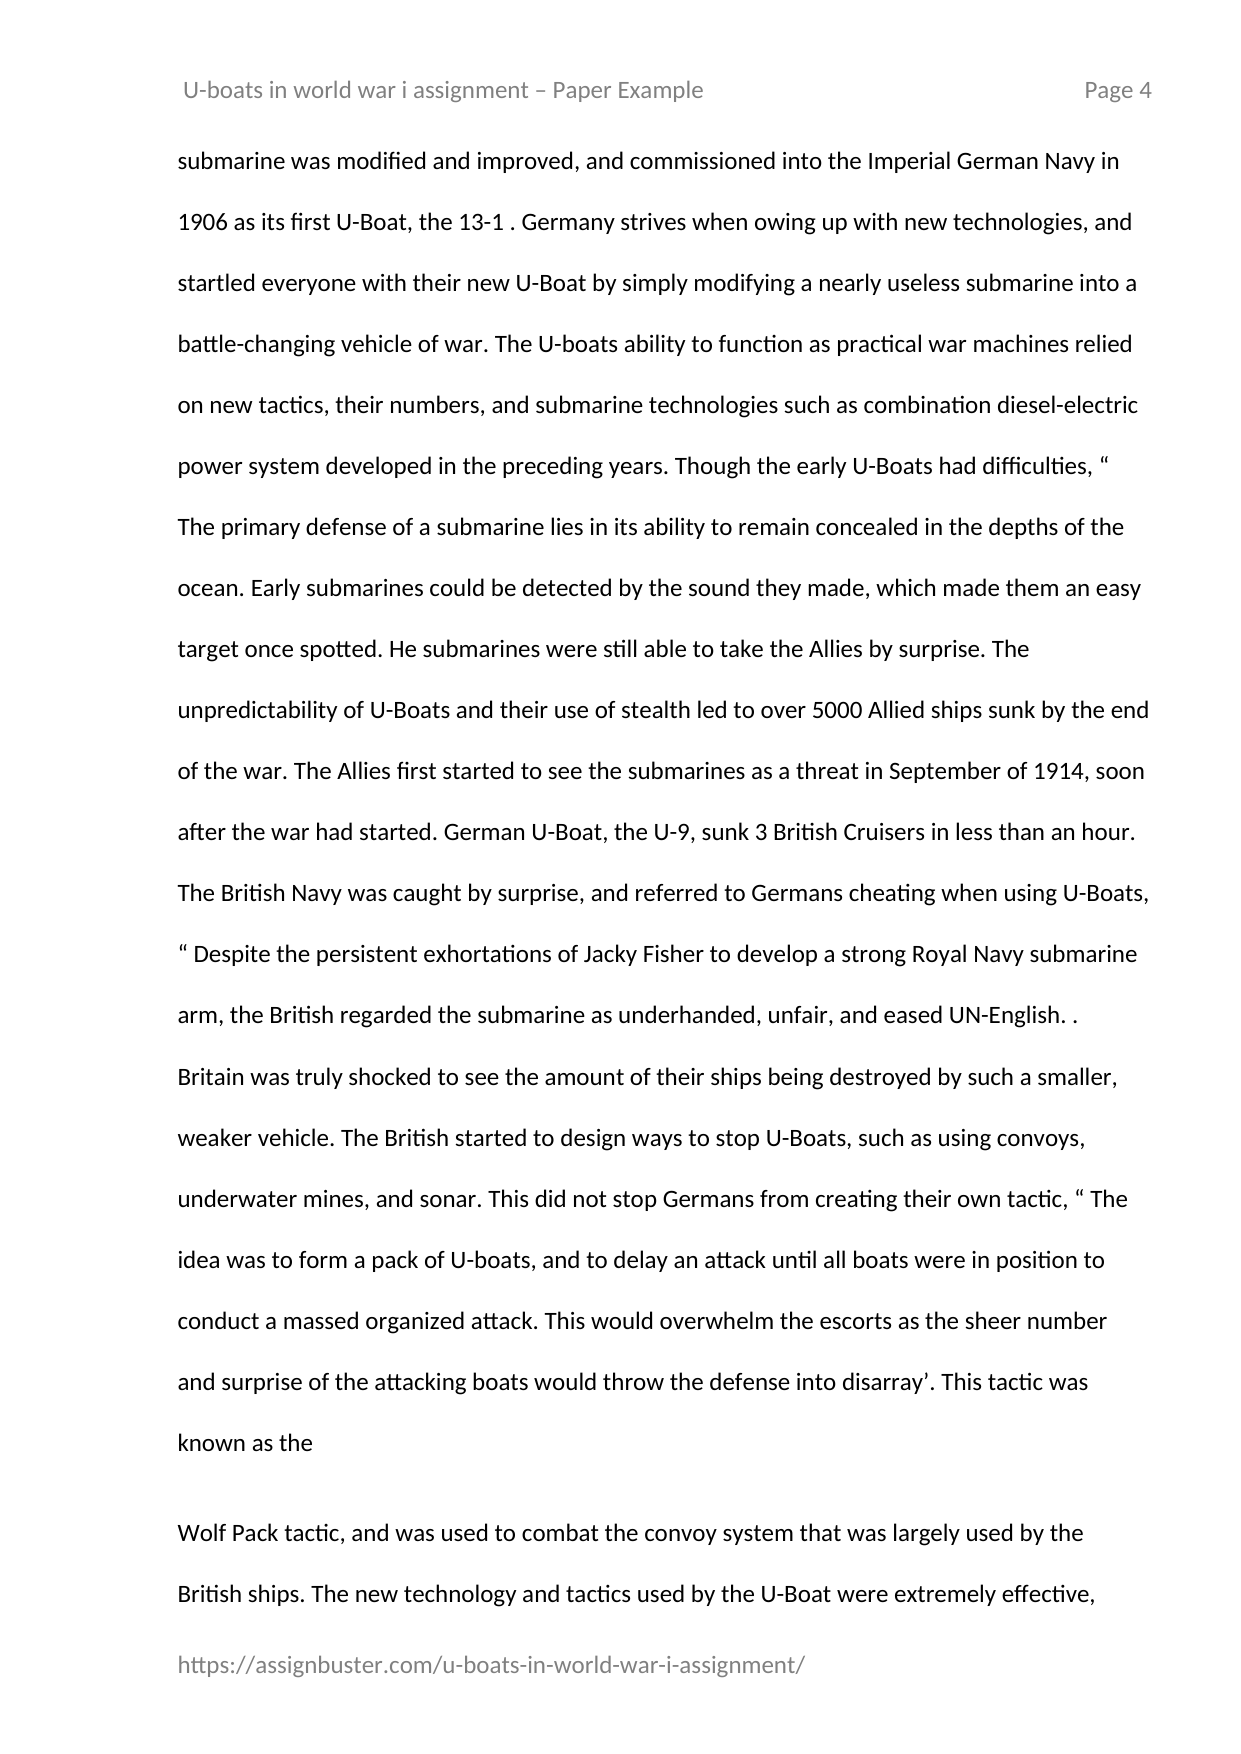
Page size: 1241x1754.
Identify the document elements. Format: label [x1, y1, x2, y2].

text [177, 1517, 1152, 1609]
text [177, 145, 1152, 1457]
